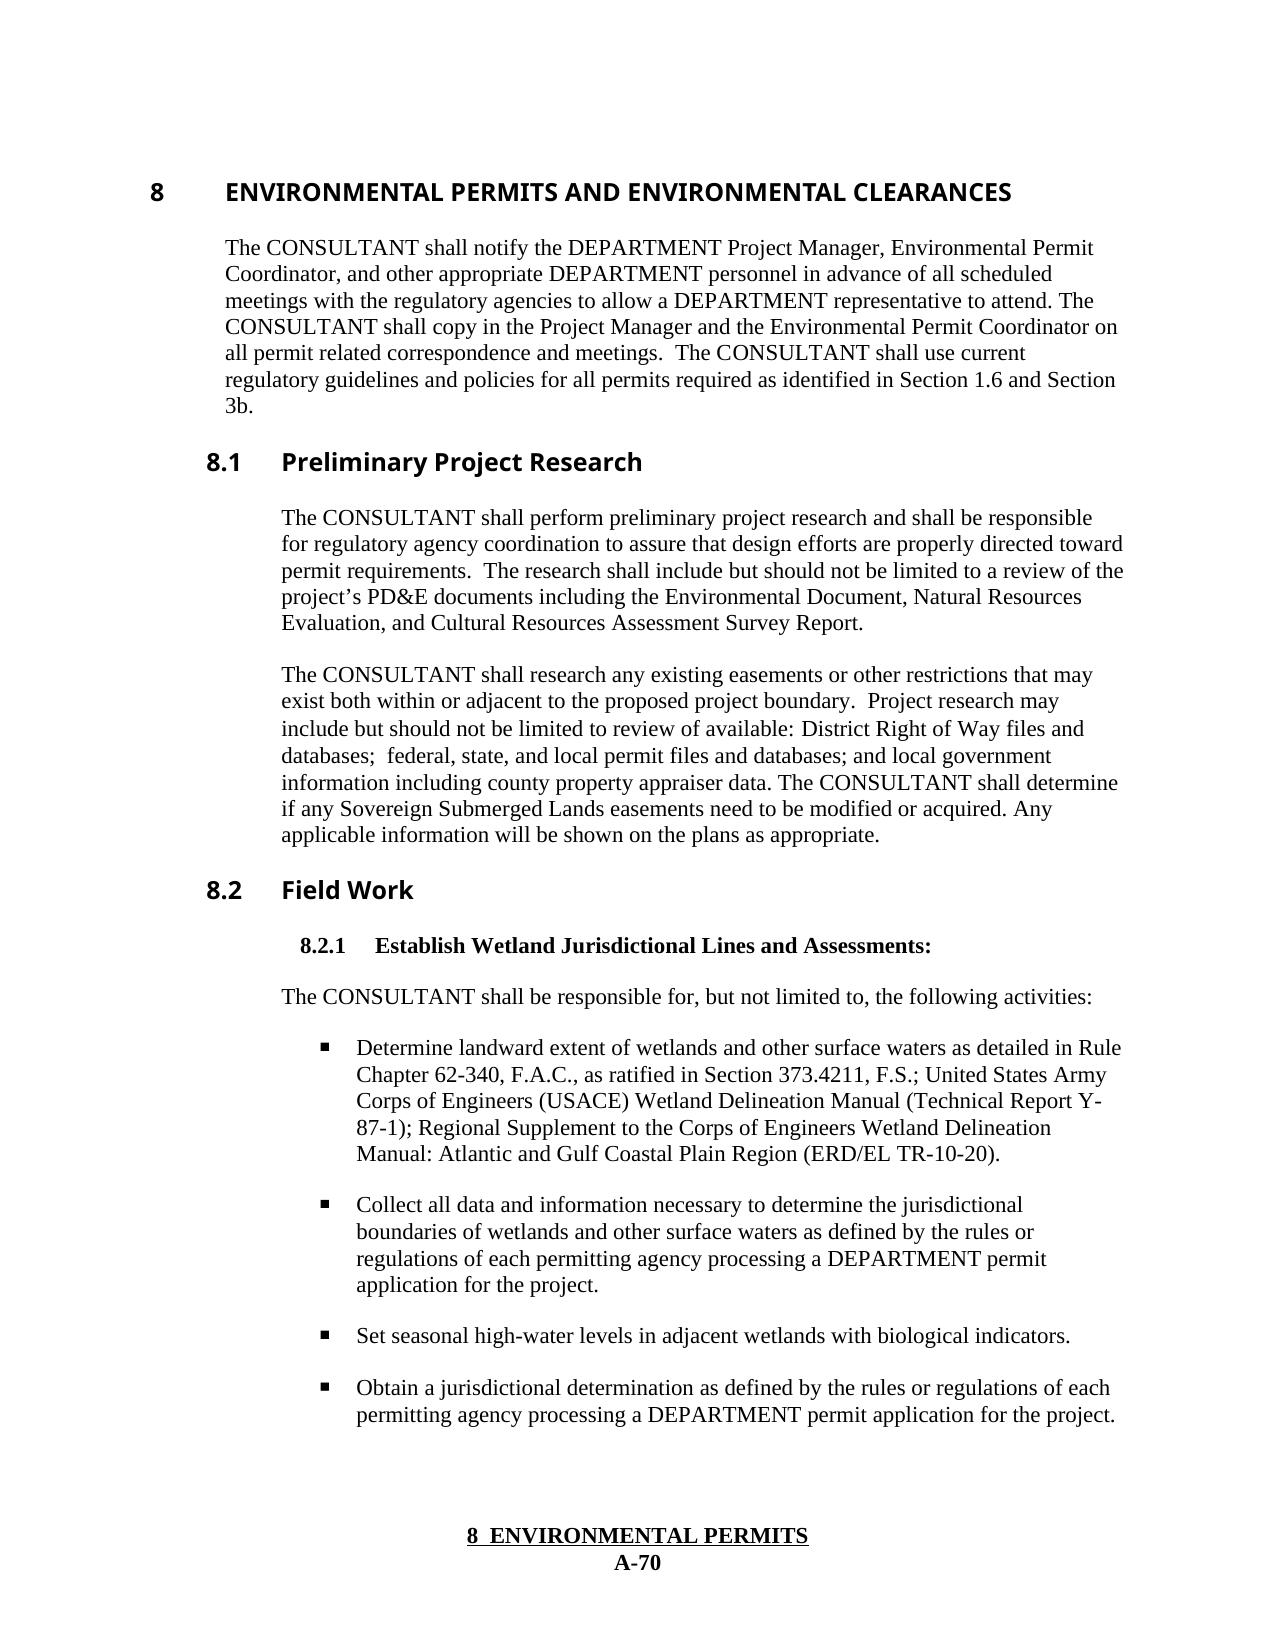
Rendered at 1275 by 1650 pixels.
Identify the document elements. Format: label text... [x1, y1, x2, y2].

list Set seasonal high-water levels in adjacent wetlands with biological indicators. [319, 1322, 1125, 1349]
list Obtain a jurisdictional determination as defined by the rules or regulations of each permitting agency processing a DEPARTMENT permit application for the project. [319, 1374, 1125, 1427]
subtitle Preliminary Project Research [206, 445, 1125, 479]
text The CONSULTANT shall research any existing easements or other restrictions that may exist both within or adjacent to the proposed project boundary. Project research may include but should not be limited to review of available: District Right of Way files and databases; federal, state, and local permit files and databases; and local government information including county property appraiser data. The CONSULTANT shall determine if any Sovereign Submerged Lands easements need to be modified or acquired. Any applicable information will be shown on the plans as appropriate. [281, 661, 1125, 848]
text The CONSULTANT shall be responsible for, but not limited to, the following activities: [281, 983, 1125, 1009]
subtitle Establish Wetland Jurisdictional Lines and Assessments: [300, 932, 1125, 958]
subtitle Field Work [206, 873, 1125, 907]
list Determine landward extent of wetlands and other surface waters as detailed in Rule Chapter 62-340, F.A.C., as ratified in Section 373.4211, F.S.; United States Army Corps of Engineers (USACE) Wetland Delineation Manual (Technical Report Y-87-1); Regional Supplement to the Corps of Engineers Wetland Delineation Manual: Atlantic and Gulf Coastal Plain Region (ERD/EL TR-10-20). [319, 1034, 1125, 1167]
subtitle ENVIRONMENTAL PERMITS and environmental clearances [150, 175, 1125, 209]
text The CONSULTANT shall notify the DEPARTMENT Project Manager, Environmental Permit Coordinator, and other appropriate DEPARTMENT personnel in advance of all scheduled meetings with the regulatory agencies to allow a DEPARTMENT representative to attend. The CONSULTANT shall copy in the Project Manager and the Environmental Permit Coordinator on all permit related correspondence and meetings. The Consultant shall use current regulatory guidelines and policies for all permits required as identified in Section 1.6 and Section 3b. [225, 234, 1125, 418]
list Collect all data and information necessary to determine the jurisdictional boundaries of wetlands and other surface waters as defined by the rules or regulations of each permitting agency processing a DEPARTMENT permit application for the project. [319, 1192, 1125, 1297]
text The CONSULTANT shall perform preliminary project research and shall be responsible for regulatory agency coordination to assure that design efforts are properly directed toward permit requirements. The research shall include but should not be limited to a review of the project’s PD&E documents including the Environmental Document, Natural Resources Evaluation, and Cultural Resources Assessment Survey Report. [281, 504, 1125, 636]
